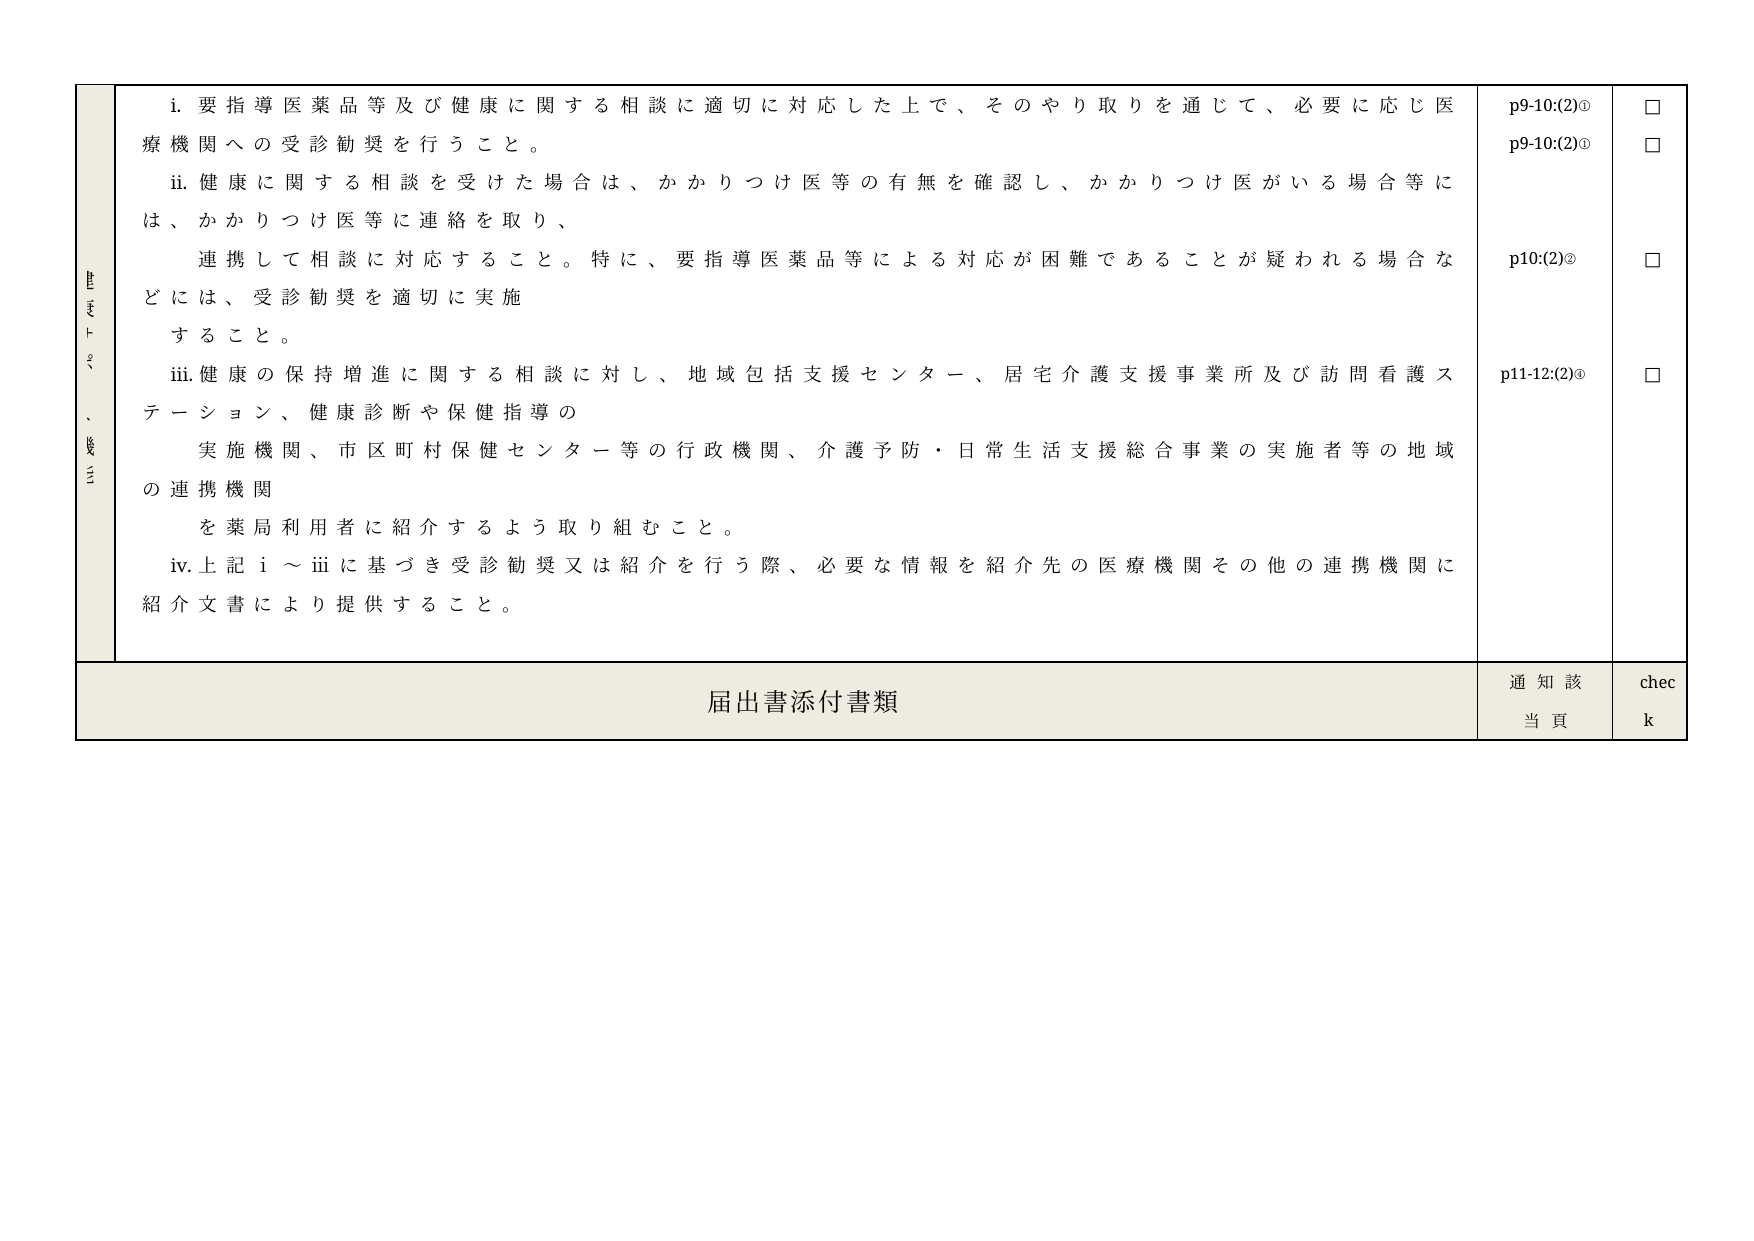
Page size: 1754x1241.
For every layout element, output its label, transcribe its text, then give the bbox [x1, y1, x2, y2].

table_cell p9-10:(2)① p9-10:(2)① p10:(2)② p11-12:(2)④ [1478, 86, 1612, 661]
table_cell 通知該当頁 [1478, 663, 1612, 739]
table_cell □ □ □ □ [1613, 86, 1686, 661]
table_cell ⅰ.要指導医薬品等及び健康に関する相談に適切に対応した上で、そのやり取りを通じて、必要に応じ医療機関への受診勧奨を行うこと。 ⅱ.健康に関する相談を受けた場合は、かかりつけ医等の有無を確認し、かかりつけ医がいる場合等には、かかりつけ医等に連絡を取り、 連携して相談に対応すること。特に、要指導医薬品等による対応が困難であることが疑われる場合などには、受診勧奨を適切に実施 すること。 ⅲ.健康の保持増進に関する相談に対し、地域包括支援センター、居宅介護支援事業所及び訪問看護ステーション、健康診断や保健指導の 実施機関、市区町村保健センター等の行政機関、介護予防・日常生活支援総合事業の実施者等の地域の連携機関 を薬局利用者に紹介するよう取り組むこと。 ⅳ.上記ⅰ～ⅲに基づき受診勧奨又は紹介を行う際、必要な情報を紹介先の医療機関その他の連携機関に紹介文書により提供すること。 [116, 86, 1477, 661]
table_cell check [1613, 663, 1686, 739]
table_cell 届出書添付書類 [77, 663, 1477, 739]
table_cell 健康サポート機能 [77, 85, 114, 661]
